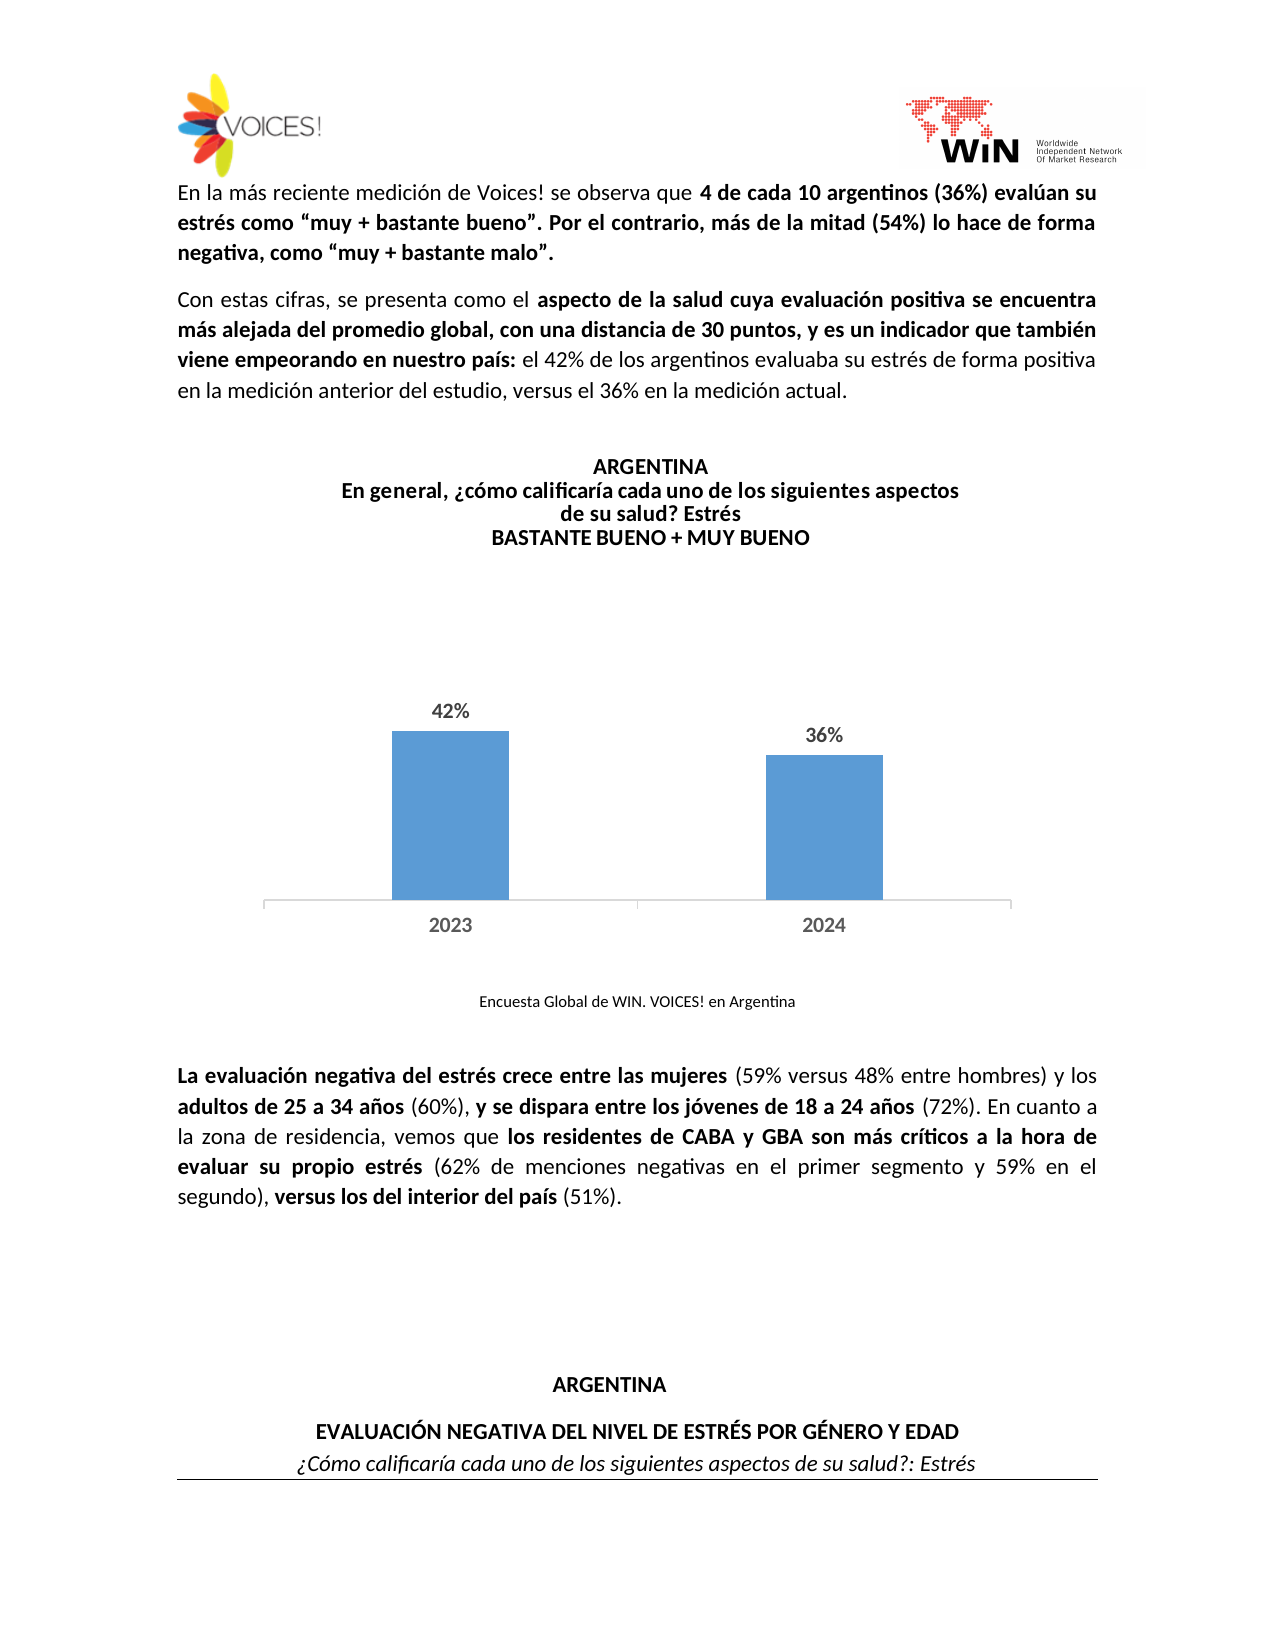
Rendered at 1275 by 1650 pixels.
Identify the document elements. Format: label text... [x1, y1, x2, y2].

text Encuesta Global de WIN. VOICES! en Argentina [177, 991, 1098, 1012]
text En la más reciente medición de Voices! se observa que 4 de cada 10 argentinos (36%) evalúan su estrés como “muy + bastante bueno”. Por el contrario, más de la mitad (54%) lo hace de forma negativa, como “muy + bastante malo”. [177, 178, 1098, 266]
text ARGENTINA [477, 1370, 1098, 1398]
text EVALUACIÓN NEGATIVA DEL NIVEL DE ESTRÉS POR GÉNERO Y EDAD [177, 1417, 1098, 1445]
picture [899, 87, 1146, 169]
picture [177, 73, 321, 178]
text ¿Cómo calificaría cada uno de los siguientes aspectos de su salud?: Estrés [177, 1449, 1098, 1479]
text Con estas cifras, se presenta como el aspecto de la salud cuya evaluación positiva se encuentra más alejada del promedio global, con una distancia de 30 puntos, y es un indicador que también viene empeorando en nuestro país: el 42% de los argentinos evaluaba su estrés de forma positiva en la medición anterior del estudio, versus el 36% en la medición actual. [177, 285, 1098, 404]
text La evaluación negativa del estrés crece entre las mujeres (59% versus 48% entre hombres) y los adultos de 25 a 34 años (60%), y se dispara entre los jóvenes de 18 a 24 años (72%). En cuanto a la zona de residencia, vemos que los residentes de CABA y GBA son más críticos a la hora de evaluar su propio estrés (62% de menciones negativas en el primer segmento y 59% en el segundo), versus los del interior del país (51%). [177, 1062, 1098, 1210]
